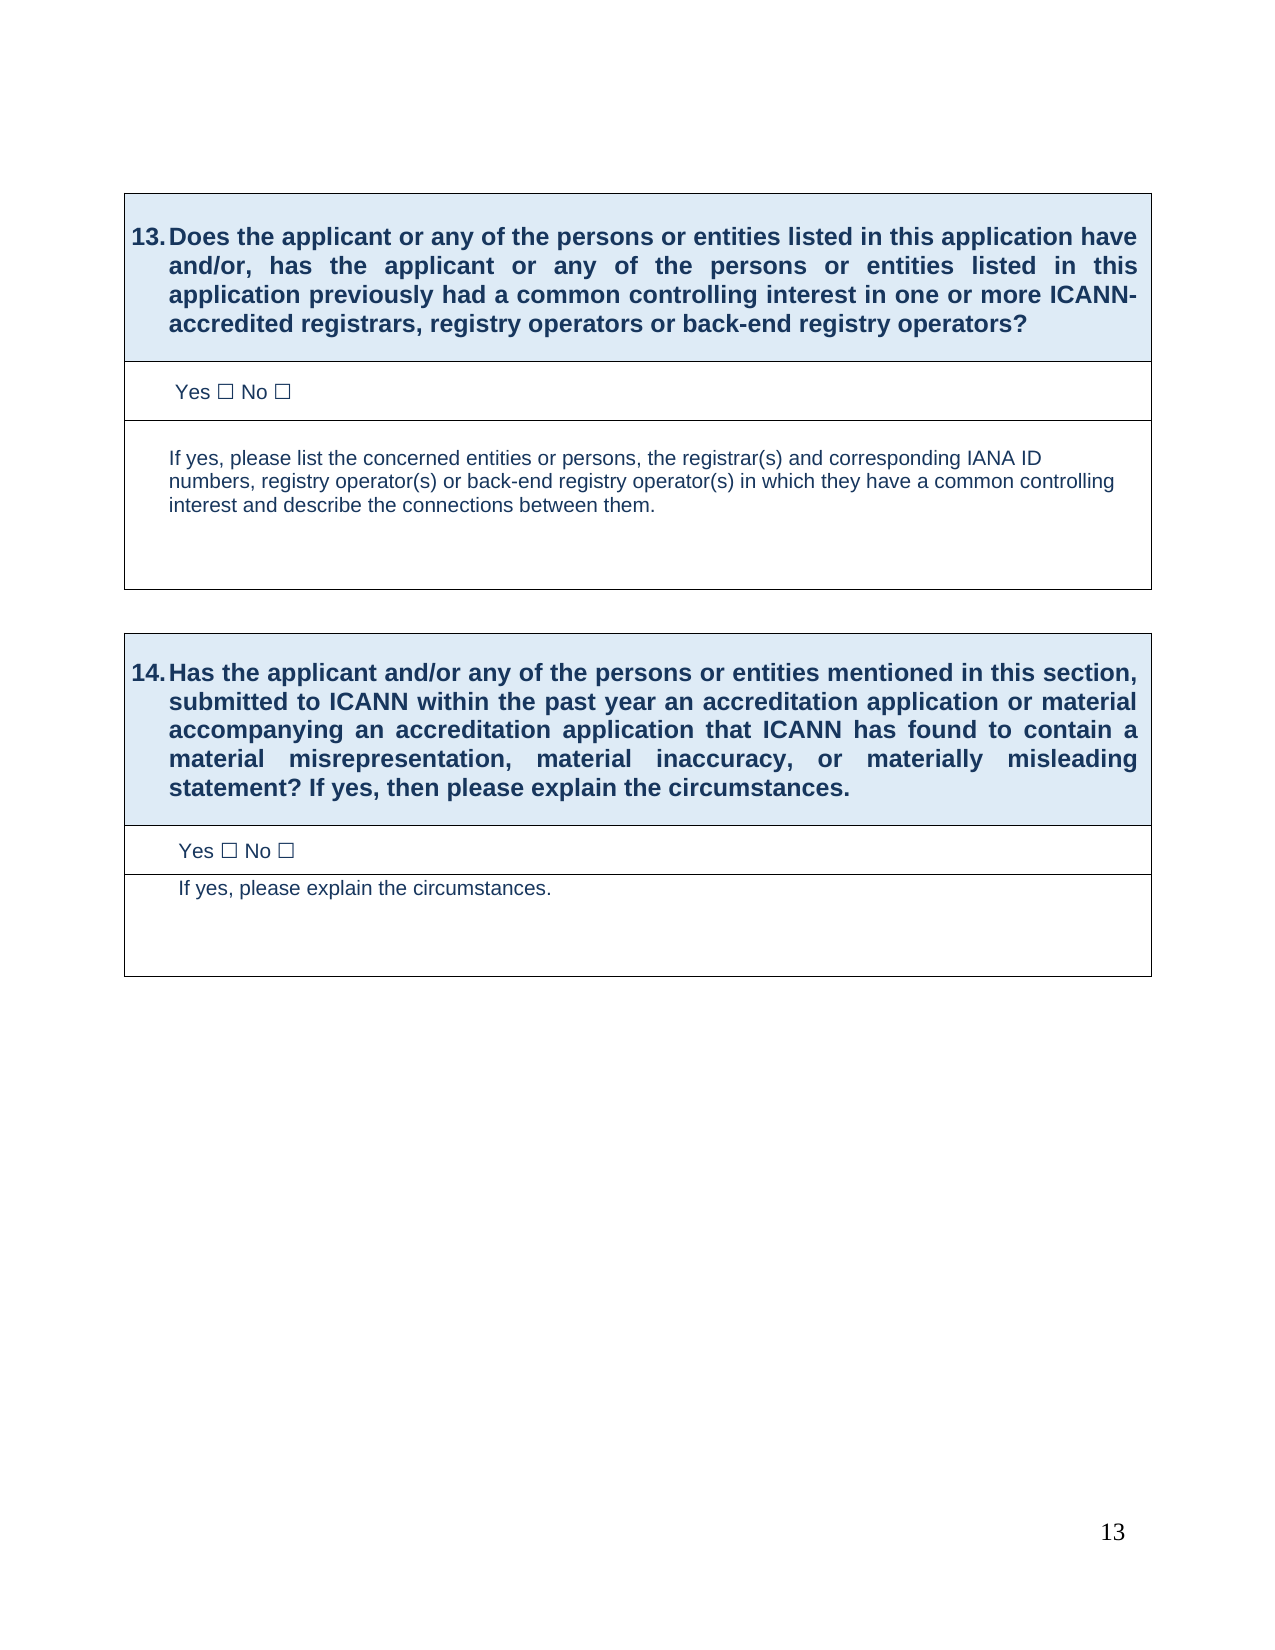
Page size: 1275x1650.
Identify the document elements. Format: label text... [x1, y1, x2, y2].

table_header Does the applicant or any of the persons or entities listed in this application have and/or, has the applicant or any of the persons or entities listed in this application previously had a common controlling interest in one or more ICANN-accredited registrars, registry operators or back-end registry operators? [125, 194, 1151, 361]
table_cell If yes, please explain the circumstances. [125, 875, 1151, 976]
table_header Has the applicant and/or any of the persons or entities mentioned in this section, submitted to ICANN within the past year an accreditation application or material accompanying an accreditation application that ICANN has found to contain a material misrepresentation, material inaccuracy, or materially misleading statement? If yes, then please explain the circumstances. [125, 634, 1151, 825]
table_cell If yes, please list the concerned entities or persons, the registrar(s) and corresponding IANA ID numbers, registry operator(s) or back-end registry operator(s) in which they have a common controlling interest and describe the connections between them. [125, 421, 1151, 589]
table_cell Yes No [125, 362, 1151, 420]
table_cell Yes No [125, 826, 1151, 874]
